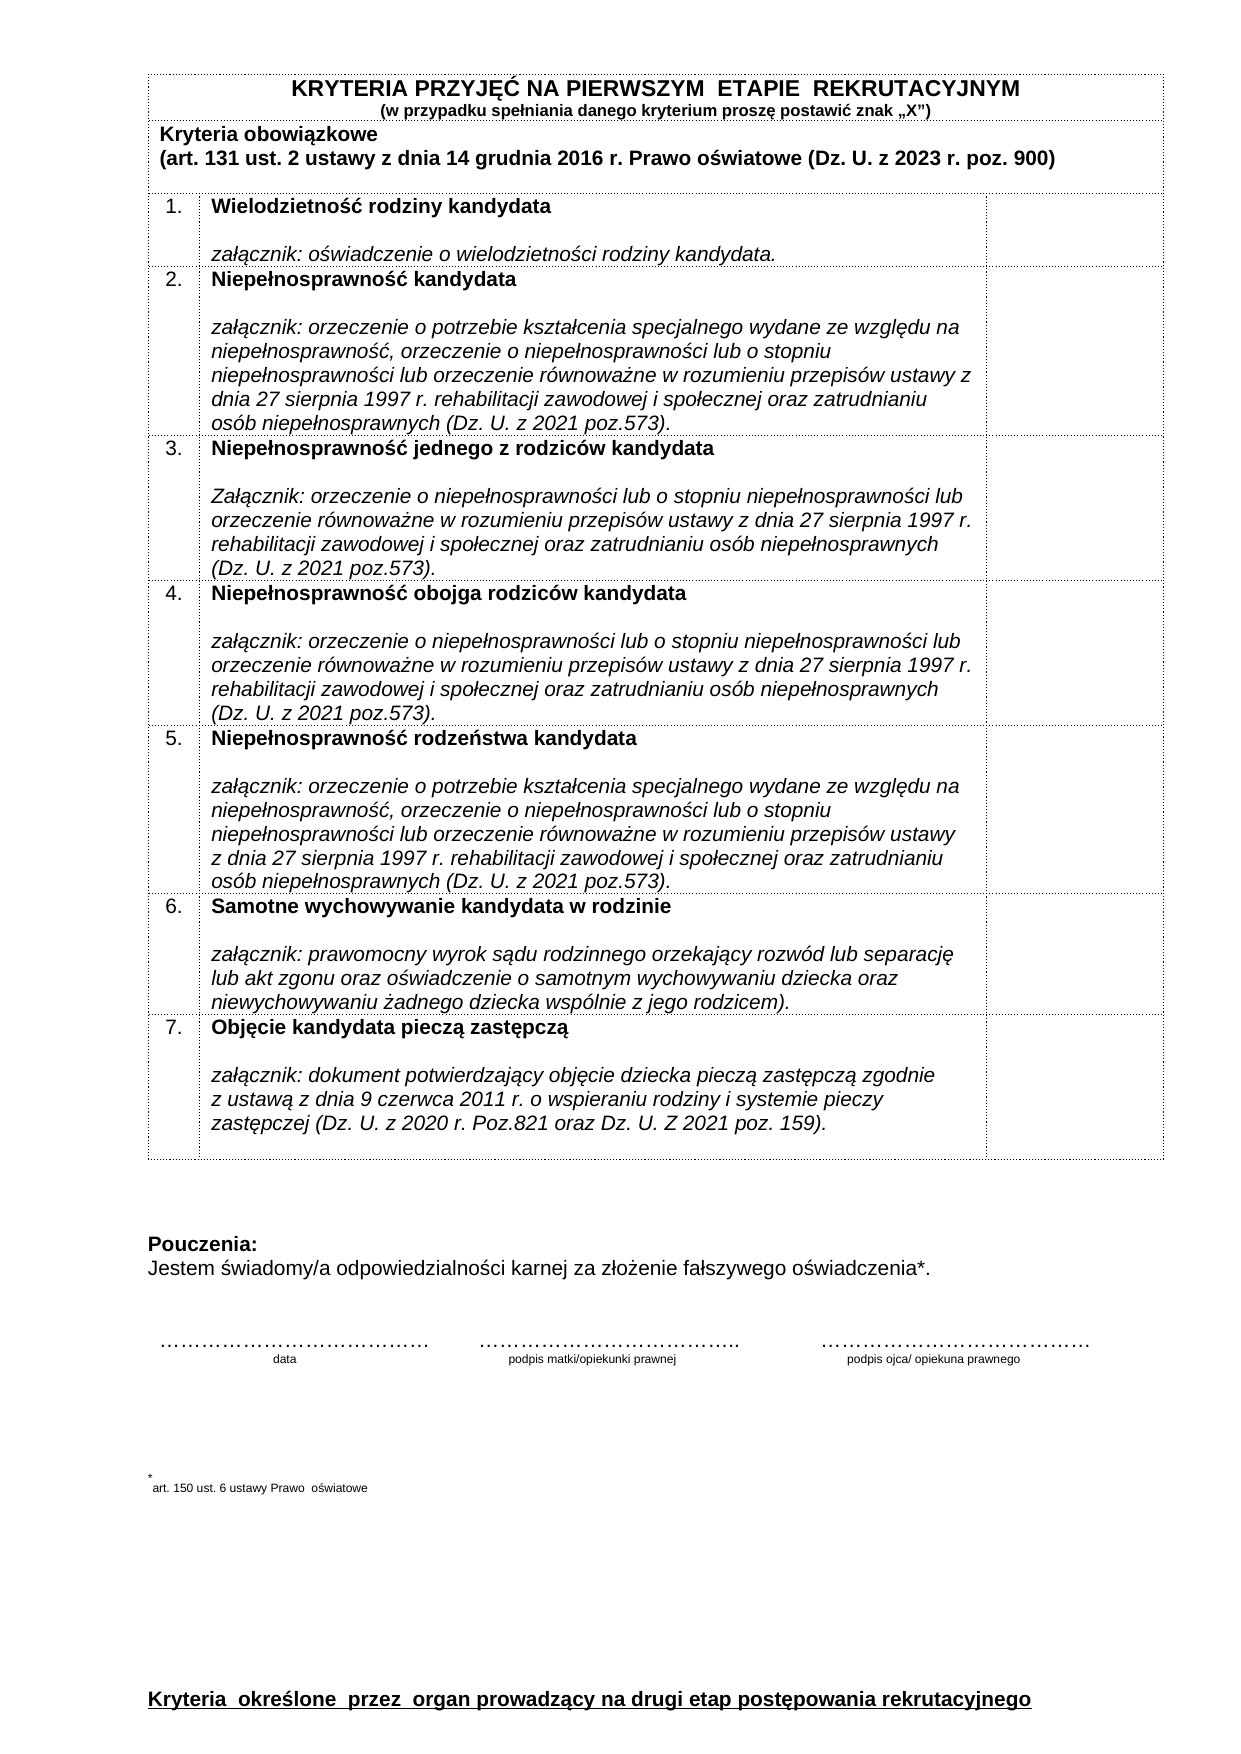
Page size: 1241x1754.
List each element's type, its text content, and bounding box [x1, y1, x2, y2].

table_cell [986, 893, 1163, 1014]
table_cell data [148, 1352, 467, 1376]
text Jestem świadomy/a odpowiedzialności karnej za złożenie fałszywego oświadczenia*. [148, 1256, 1181, 1280]
table_cell Niepełnosprawność kandydata załącznik: orzeczenie o potrzebie kształcenia specjalnego wydane ze względu na niepełnosprawność, orzeczenie o niepełnosprawności lub o stopniu niepełnosprawności lub orzeczenie równoważne w rozumieniu przepisów ustawy z dnia 27 sierpnia 1997 r. rehabilitacji zawodowej i społecznej oraz zatrudnianiu osób niepełnosprawnych (Dz. U. z 2021 poz.573). [200, 266, 986, 435]
table_cell [986, 193, 1163, 266]
table_cell 5. [148, 725, 200, 893]
text Pouczenia: [148, 1232, 1181, 1256]
table_header ………………………………… [148, 1328, 467, 1352]
table_cell Wielodzietność rodziny kandydata załącznik: oświadczenie o wielodzietności rodziny kandydata. [200, 193, 986, 266]
table_cell [986, 725, 1163, 893]
table_header ………………………………… [809, 1328, 1159, 1352]
table_cell 2. [148, 266, 200, 435]
table_header KRYTERIA PRZYJĘĆ NA PIERWSZYM ETAPIE REKRUTACYJNYM (w przypadku spełniania danego kryterium proszę postawić znak „X”) [148, 74, 1163, 120]
table_cell 3. [148, 435, 200, 580]
table_cell [986, 266, 1163, 435]
table_header ……………………………….. [467, 1328, 809, 1352]
text *art. 150 ust. 6 ustawy Prawo oświatowe [148, 1471, 1181, 1495]
table_cell [986, 580, 1163, 724]
table_cell Samotne wychowywanie kandydata w rodzinie załącznik: prawomocny wyrok sądu rodzinnego orzekający rozwód lub separację lub akt zgonu oraz oświadczenie o samotnym wychowywaniu dziecka oraz niewychowywaniu żadnego dziecka wspólnie z jego rodzicem). [200, 893, 986, 1014]
table_cell Niepełnosprawność obojga rodziców kandydata załącznik: orzeczenie o niepełnosprawności lub o stopniu niepełnosprawności lub orzeczenie równoważne w rozumieniu przepisów ustawy z dnia 27 sierpnia 1997 r. rehabilitacji zawodowej i społecznej oraz zatrudnianiu osób niepełnosprawnych (Dz. U. z 2021 poz.573). [200, 580, 986, 724]
table_cell Objęcie kandydata pieczą zastępczą załącznik: dokument potwierdzający objęcie dziecka pieczą zastępczą zgodnie z ustawą z dnia 9 czerwca 2011 r. o wspieraniu rodziny i systemie pieczy zastępczej (Dz. U. z 2020 r. Poz.821 oraz Dz. U. Z 2021 poz. 159). [200, 1014, 986, 1159]
table_cell 6. [148, 893, 200, 1014]
table_cell Kryteria obowiązkowe (art. 131 ust. 2 ustawy z dnia 14 grudnia 2016 r. Prawo oświatowe (Dz. U. z 2023 r. poz. 900) [148, 120, 1163, 193]
table_cell podpis matki/opiekunki prawnej [467, 1352, 809, 1376]
table_cell [986, 1014, 1163, 1159]
table_cell 7. [148, 1014, 200, 1159]
text Kryteria określone przez organ prowadzący na drugi etap postępowania rekrutacyjnego [148, 1687, 1181, 1711]
table_cell [986, 435, 1163, 580]
table_cell Niepełnosprawność jednego z rodziców kandydata Załącznik: orzeczenie o niepełnosprawności lub o stopniu niepełnosprawności lub orzeczenie równoważne w rozumieniu przepisów ustawy z dnia 27 sierpnia 1997 r. rehabilitacji zawodowej i społecznej oraz zatrudnianiu osób niepełnosprawnych (Dz. U. z 2021 poz.573). [200, 435, 986, 580]
table_cell 4. [148, 580, 200, 724]
table_cell 1. [148, 193, 200, 266]
table_cell podpis ojca/ opiekuna prawnego [809, 1352, 1159, 1376]
table_cell Niepełnosprawność rodzeństwa kandydata załącznik: orzeczenie o potrzebie kształcenia specjalnego wydane ze względu na niepełnosprawność, orzeczenie o niepełnosprawności lub o stopniu niepełnosprawności lub orzeczenie równoważne w rozumieniu przepisów ustawy z dnia 27 sierpnia 1997 r. rehabilitacji zawodowej i społecznej oraz zatrudnianiu osób niepełnosprawnych (Dz. U. z 2021 poz.573). [200, 725, 986, 893]
